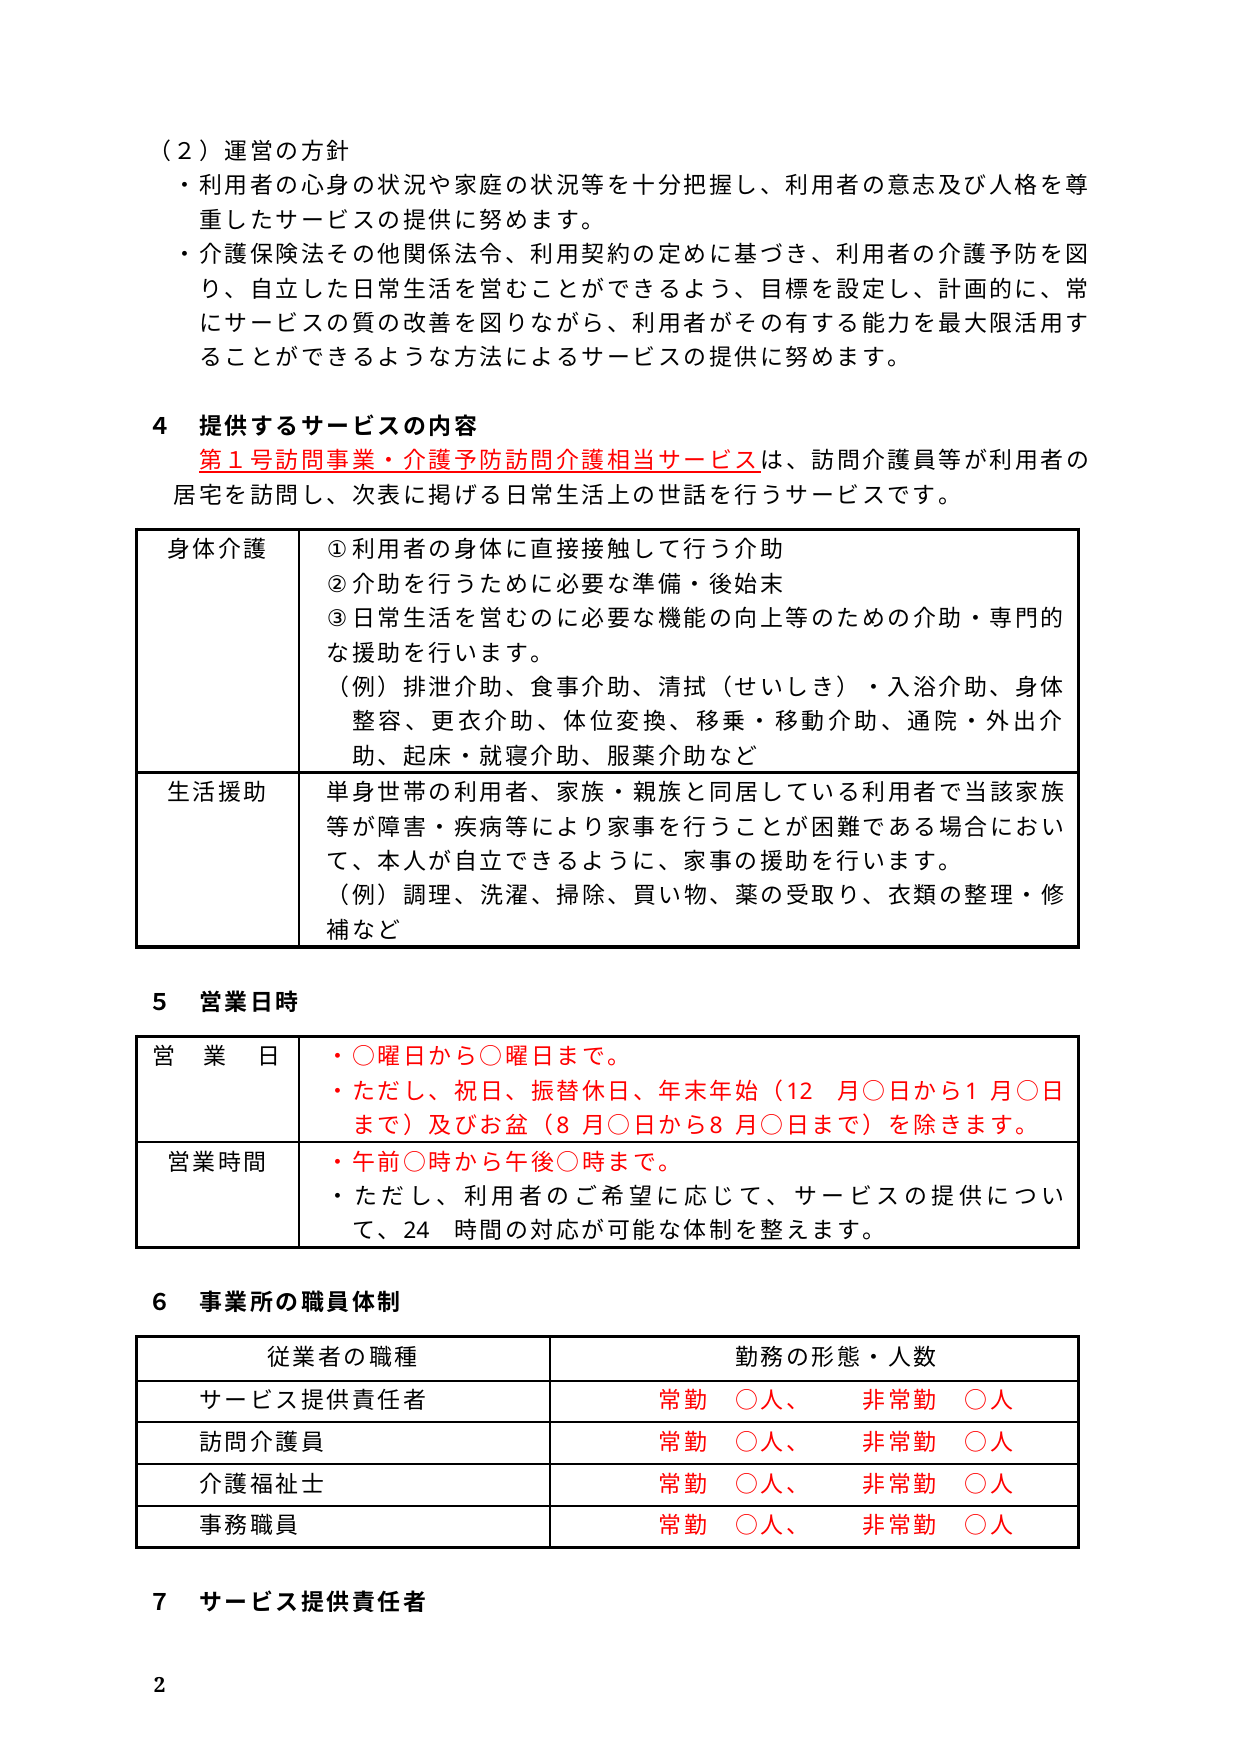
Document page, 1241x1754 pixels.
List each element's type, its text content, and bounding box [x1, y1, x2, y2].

table_cell 常勤 ○人、 非常勤 ○人 [551, 1465, 1077, 1504]
table_header 従業者の職種 [138, 1338, 549, 1379]
text （２）運営の方針 [148, 132, 1092, 167]
table_cell 営業時間 [138, 1143, 298, 1246]
table_header 身体介護 [138, 531, 298, 771]
table_cell 生活援助 [138, 774, 298, 945]
table_cell 常勤 ○人、 非常勤 ○人 [551, 1423, 1077, 1463]
table_cell 介護福祉士 [138, 1465, 549, 1504]
table_header 営業日 [138, 1038, 298, 1141]
table_header ・○曜日から○曜日まで。 ・ただし、祝日、振替休日、年末年始（12月○日から1月○日まで）及びお盆（8月○日から8月○日まで）を除きます。 [300, 1038, 1077, 1141]
table_cell サービス提供責任者 [138, 1382, 549, 1421]
table_header ①利用者の身体に直接接触して行う介助 ②介助を行うために必要な準備・後始末 ③日常生活を営むのに必要な機能の向上等のための介助・専門的な援助を行います。 （例）排泄介助、食事介助、清拭（せいしき）・入浴介助、身体整容、更衣介助、体位変換、移乗・移動介助、通院・外出介助、起床・就寝介助、服薬介助など [300, 531, 1077, 771]
text ４ 提供するサービスの内容 [148, 407, 1092, 442]
text 第１号訪問事業・介護予防訪問介護相当サービスは、訪問介護員等が利用者の居宅を訪問し、次表に掲げる日常生活上の世話を行うサービスです。 [170, 442, 1092, 511]
text ５ 営業日時 [148, 983, 1092, 1017]
text ６ 事業所の職員体制 [148, 1283, 1092, 1318]
text ・利用者の心身の状況や家庭の状況等を十分把握し、利用者の意志及び人格を尊重したサービスの提供に努めます。 [172, 167, 1092, 236]
table_cell 常勤 ○人、 非常勤 ○人 [551, 1507, 1077, 1546]
table_cell ・午前○時から午後○時まで。 ・ただし、利用者のご希望に応じて、サービスの提供について、24時間の対応が可能な体制を整えます。 [300, 1143, 1077, 1246]
table_cell 常勤 ○人、 非常勤 ○人 [551, 1382, 1077, 1421]
text ７ サービス提供責任者 [148, 1584, 1092, 1618]
table_cell 訪問介護員 [138, 1423, 549, 1463]
table_cell 事務職員 [138, 1507, 549, 1546]
table_header 勤務の形態・人数 [551, 1338, 1077, 1379]
table_cell 単身世帯の利用者、家族・親族と同居している利用者で当該家族等が障害・疾病等により家事を行うことが困難である場合において、本人が自立できるように、家事の援助を行います。 （例）調理、洗濯、掃除、買い物、薬の受取り、衣類の整理・修補など [300, 774, 1077, 945]
text ・介護保険法その他関係法令、利用契約の定めに基づき、利用者の介護予防を図り、自立した日常生活を営むことができるよう、目標を設定し、計画的に、常にサービスの質の改善を図りながら、利用者がその有する能力を最大限活用することができるような方法によるサービスの提供に努めます。 [172, 236, 1092, 373]
